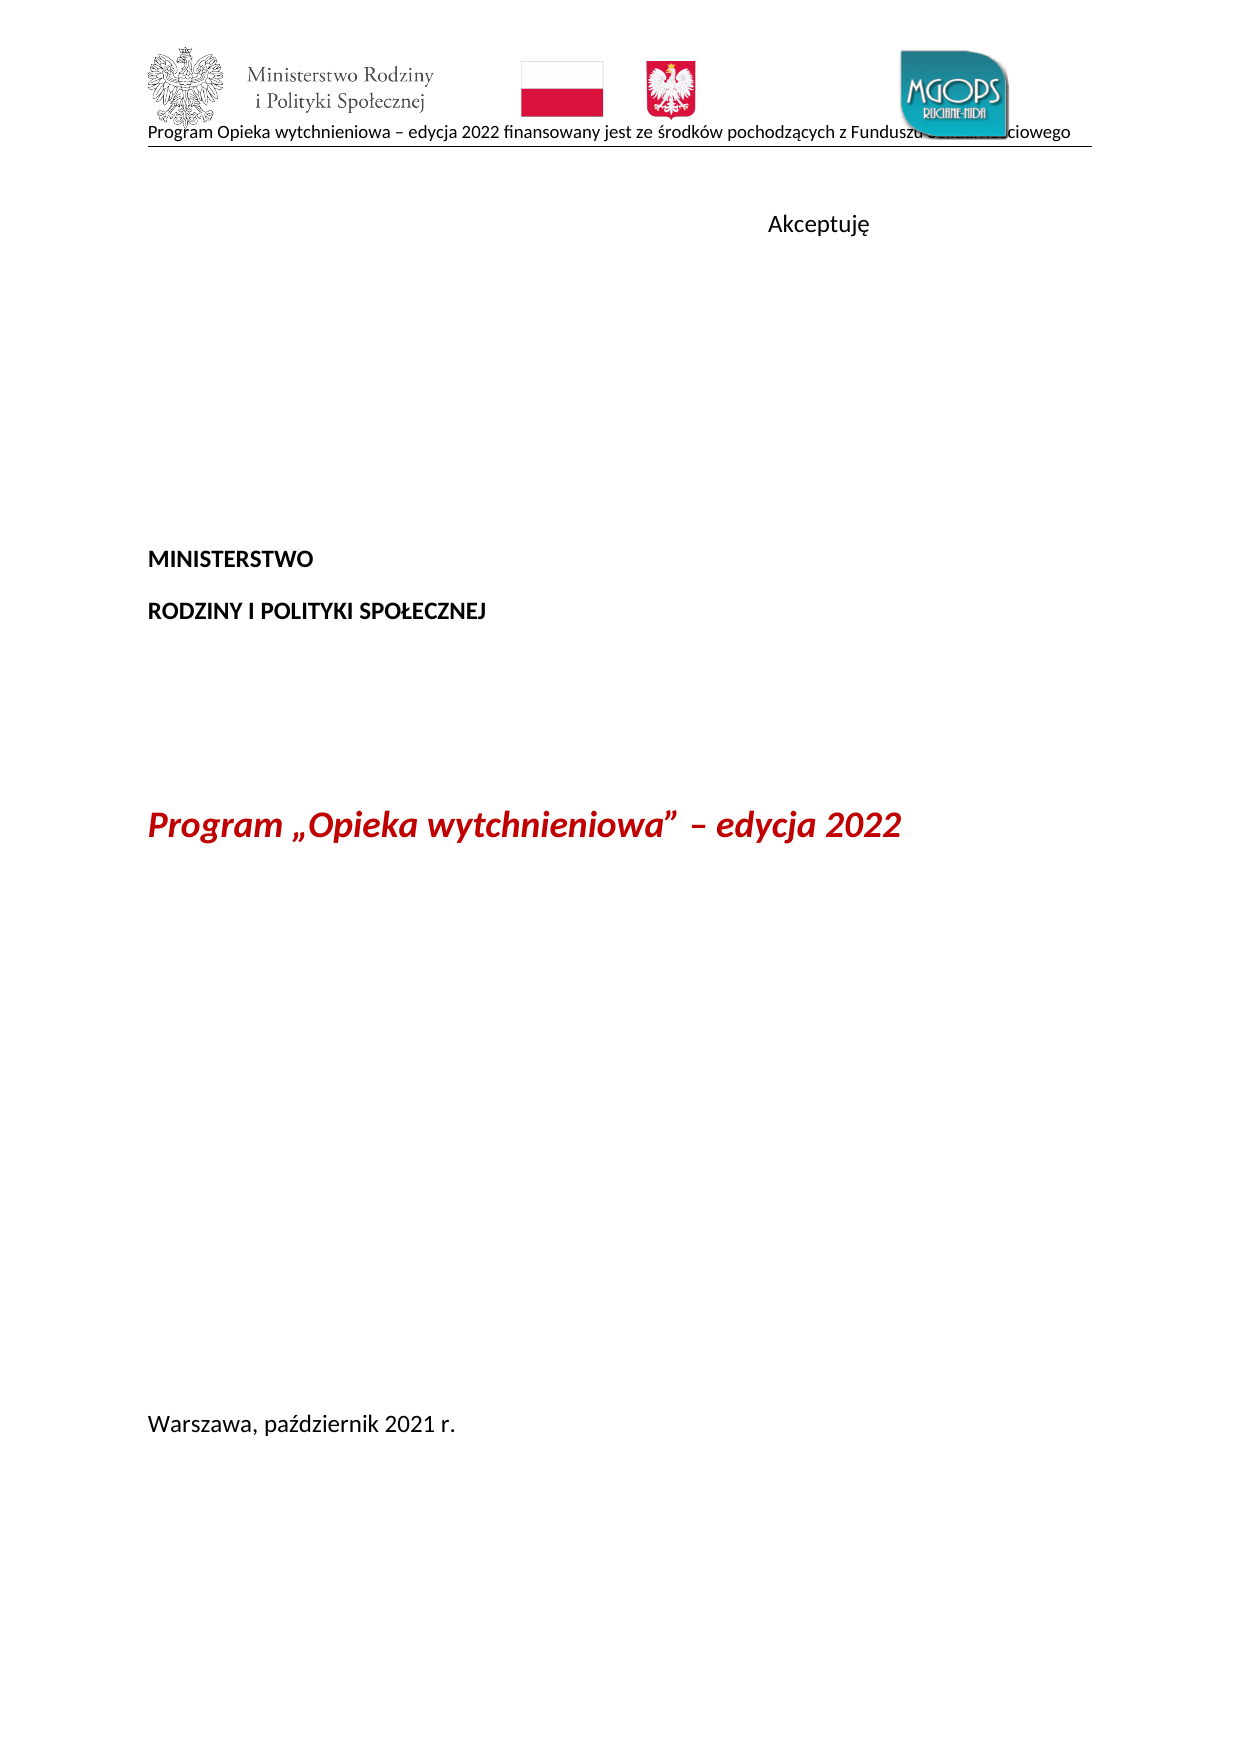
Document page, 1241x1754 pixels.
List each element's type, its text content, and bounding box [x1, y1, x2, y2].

text MINISTERSTWO [148, 543, 1092, 574]
picture [91, 0, 502, 191]
text Akceptuję [148, 208, 1092, 239]
text Warszawa, październik 2021 r. [148, 1409, 1092, 1439]
picture [895, 45, 1010, 140]
picture [521, 61, 696, 120]
text Program „Opieka wytchnieniowa” – edycja 2022 [148, 801, 1092, 847]
text RODZINY I POLITYKI SPOŁECZNEJ [148, 595, 1092, 626]
